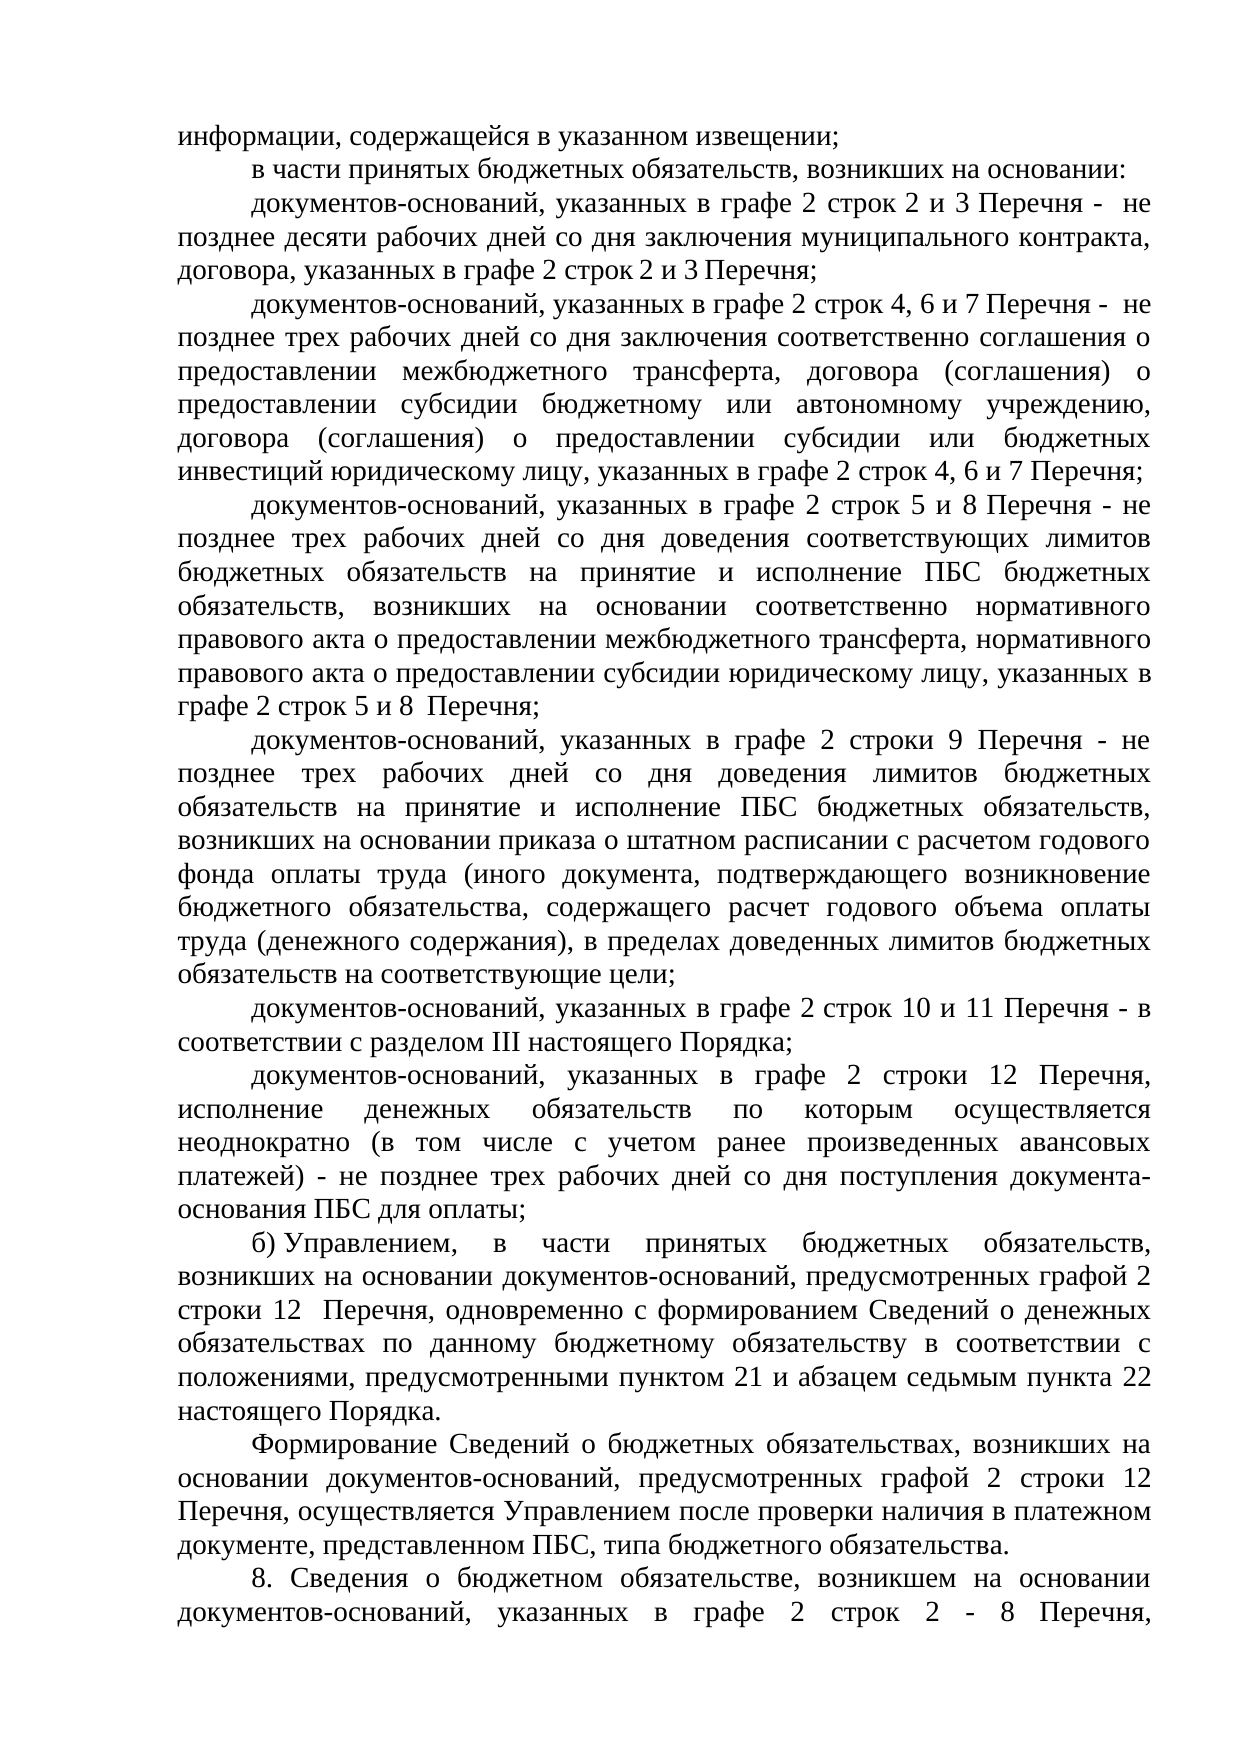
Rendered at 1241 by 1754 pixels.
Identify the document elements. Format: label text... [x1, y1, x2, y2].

text в части принятых бюджетных обязательств, возникших на основании: [177, 152, 1152, 185]
text б) Управлением, в части принятых бюджетных обязательств, возникших на основании документов-оснований, предусмотренных графой 2 строки 12 Перечня, одновременно с формированием Сведений о денежных обязательствах по данному бюджетному обязательству в соответствии с положениями, предусмотренными пунктом 21 и абзацем седьмым пункта 22 настоящего Порядка. [177, 1225, 1152, 1426]
text документов-оснований, указанных в графе 2 строк 4, 6 и 7 Перечня - не позднее трех рабочих дней со дня заключения соответственно соглашения о предоставлении межбюджетного трансферта, договора (соглашения) о предоставлении субсидии бюджетному или автономному учреждению, договора (соглашения) о предоставлении субсидии или бюджетных инвестиций юридическому лицу, указанных в графе 2 строк 4, 6 и 7 Перечня; [177, 286, 1152, 487]
text Формирование Сведений о бюджетных обязательствах, возникших на основании документов-оснований, предусмотренных графой 2 строки 12 Перечня, осуществляется Управлением после проверки наличия в платежном документе, представленном ПБС, типа бюджетного обязательства. [177, 1426, 1152, 1560]
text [177, 1560, 1152, 1627]
text документов-оснований, указанных в графе 2 строки 9 Перечня - не позднее трех рабочих дней со дня доведения лимитов бюджетных обязательств на принятие и исполнение ПБС бюджетных обязательств, возникших на основании приказа о штатном расписании с расчетом годового фонда оплаты труда (иного документа, подтверждающего возникновение бюджетного обязательства, содержащего расчет годового объема оплаты труда (денежного содержания), в пределах доведенных лимитов бюджетных обязательств на соответствующие цели; [177, 722, 1152, 990]
text документов-оснований, указанных в графе 2 строк 5 и 8 Перечня - не позднее трех рабочих дней со дня доведения соответствующих лимитов бюджетных обязательств на принятие и исполнение ПБС бюджетных обязательств, возникших на основании соответственно нормативного правового акта о предоставлении межбюджетного трансферта, нормативного правового акта о предоставлении субсидии юридическому лицу, указанных в графе 2 строк 5 и 8 Перечня; [177, 487, 1152, 722]
text документов-оснований, указанных в графе 2 строк 10 и 11 Перечня - в соответствии с разделом III настоящего Порядка; [177, 990, 1152, 1057]
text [177, 118, 1152, 152]
text документов-оснований, указанных в графе 2 строки 12 Перечня, исполнение денежных обязательств по которым осуществляется неоднократно (в том числе с учетом ранее произведенных авансовых платежей) - не позднее трех рабочих дней со дня поступления документа-основания ПБС для оплаты; [177, 1057, 1152, 1225]
text документов-оснований, указанных в графе 2 строк 2 и 3 Перечня - не позднее десяти рабочих дней со дня заключения муниципального контракта, договора, указанных в графе 2 строк 2 и 3 Перечня; [177, 185, 1152, 286]
